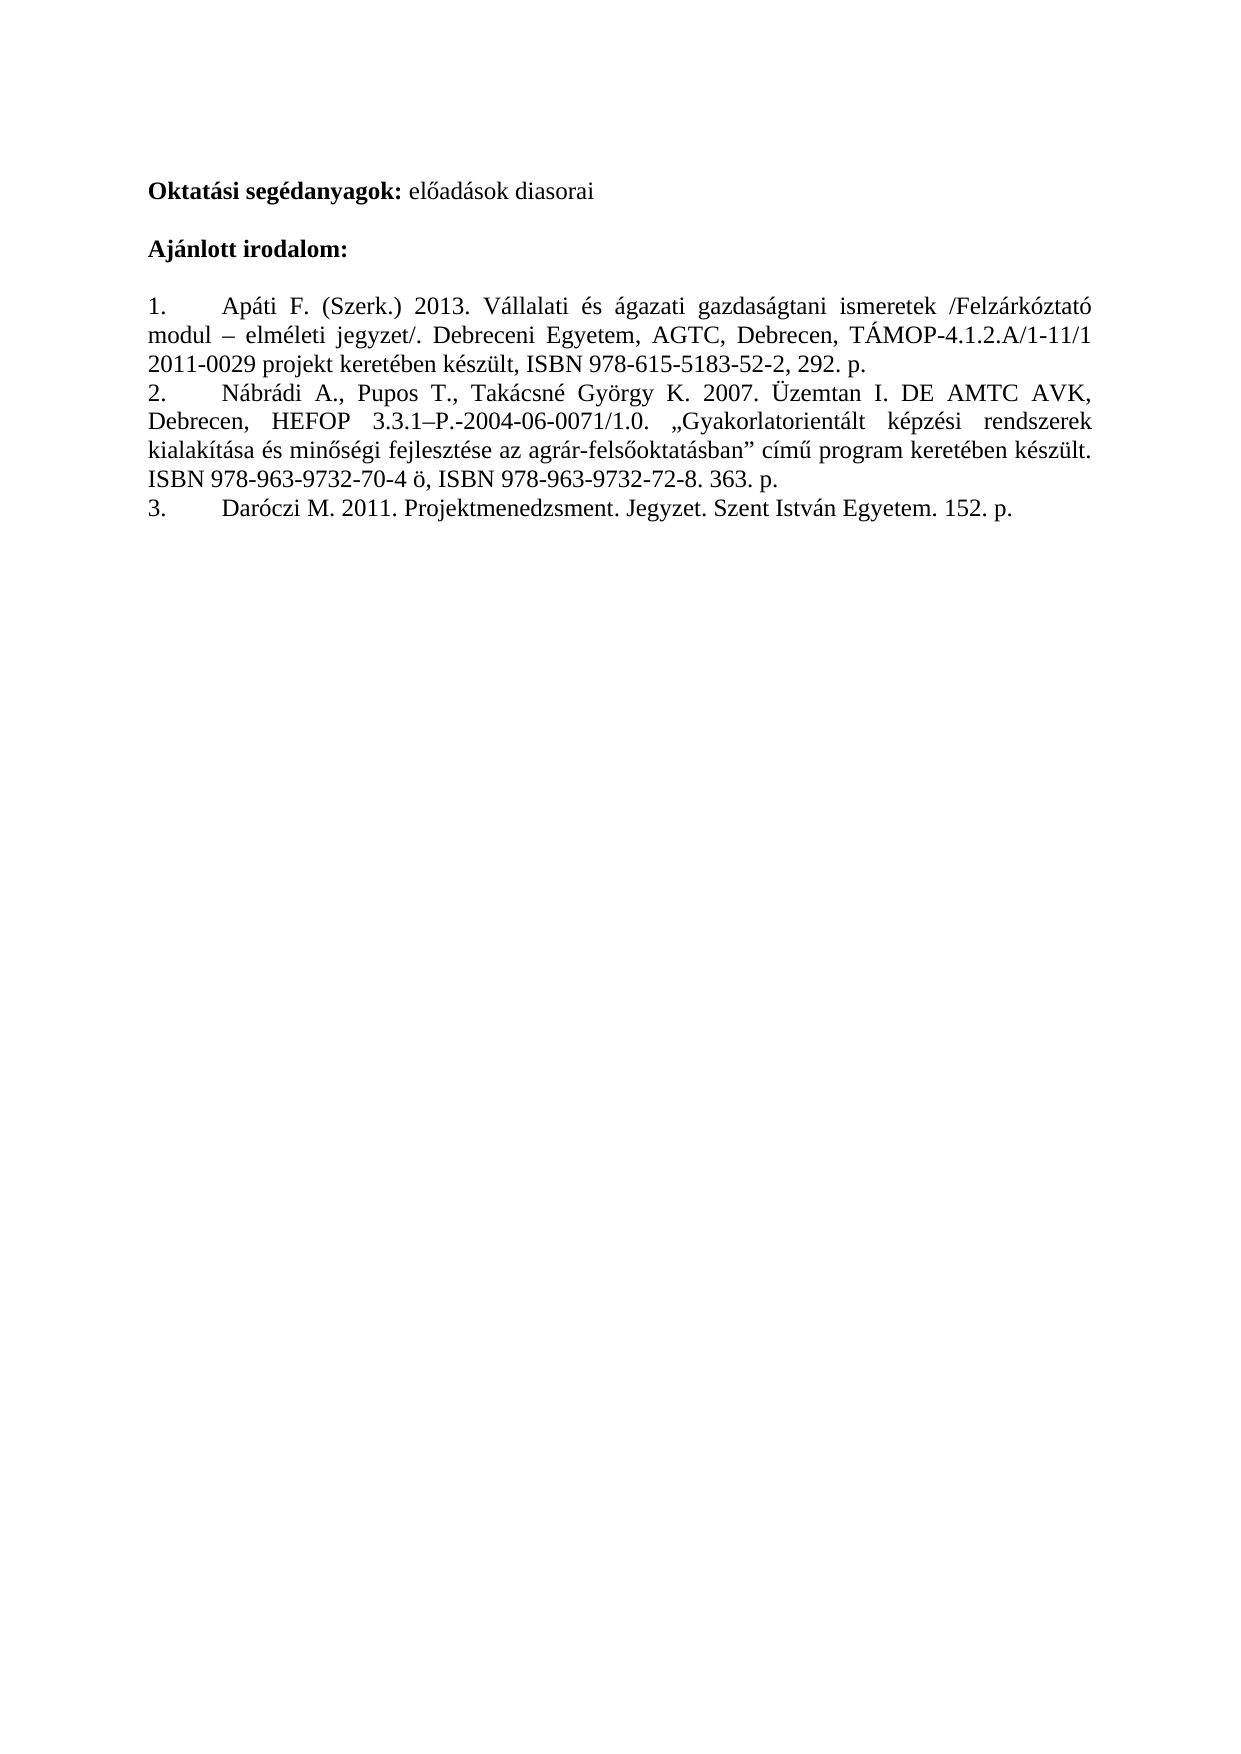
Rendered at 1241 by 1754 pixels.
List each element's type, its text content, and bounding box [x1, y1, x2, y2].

text 3. Daróczi M. 2011. Projektmenedzsment. Jegyzet. Szent István Egyetem. 152. p. [148, 493, 1093, 521]
text Ajánlott irodalom: [148, 234, 1093, 263]
text 2. Nábrádi A., Pupos T., Takácsné György K. 2007. Üzemtan I. DE AMTC AVK, Debrecen, HEFOP 3.3.1–P.-2004-06-0071/1.0. „Gyakorlatorientált képzési rendszerek kialakítása és minőségi fejlesztése az agrár-felsőoktatásban” című program keretében készült. ISBN 978-963-9732-70-4 ö, ISBN 978-963-9732-72-8. 363. p. [148, 378, 1093, 493]
text Oktatási segédanyagok: előadások diasorai [148, 176, 1093, 205]
text 1. Apáti F. (Szerk.) 2013. Vállalati és ágazati gazdaságtani ismeretek /Felzárkóztató modul – elméleti jegyzet/. Debreceni Egyetem, AGTC, Debrecen, TÁMOP-4.1.2.A/1-11/1 2011-0029 projekt keretében készült, ISBN 978-615-5183-52-2, 292. p. [148, 291, 1093, 378]
